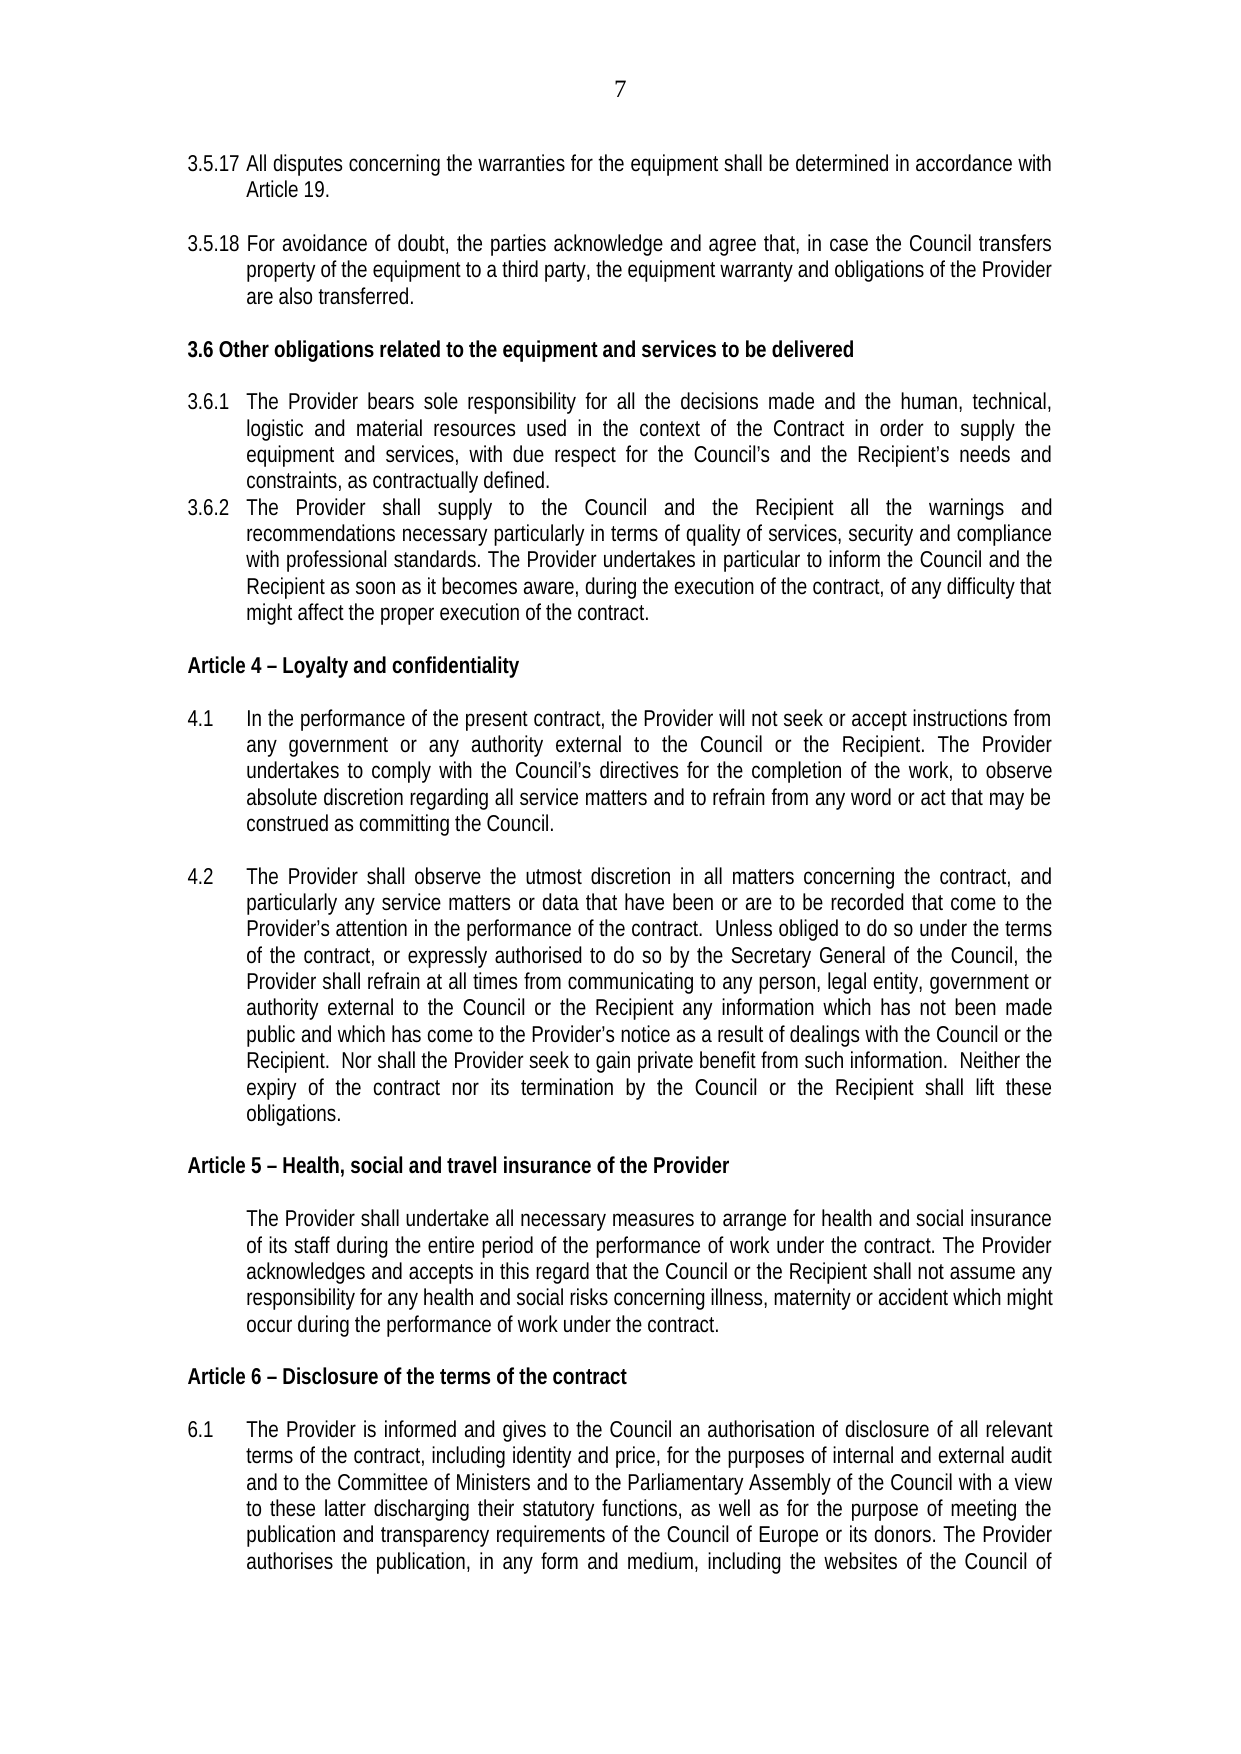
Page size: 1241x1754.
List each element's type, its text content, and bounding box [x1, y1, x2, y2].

list The Provider shall observe the utmost discretion in all matters concerning the contract, and particularly any service matters or data that have been or are to be recorded that come to the Provider’s attention in the performance of the contract. Unless obliged to do so under the terms of the contract, or expressly authorised to do so by the Secretary General of the Council, the Provider shall refrain at all times from communicating to any person, legal entity, government or authority external to the Council or the Recipient any information which has not been made public and which has come to the Provider’s notice as a result of dealings with the Council or the Recipient. Nor shall the Provider seek to gain private benefit from such information. Neither the expiry of the contract nor its termination by the Council or the Recipient shall lift these obligations. [187, 863, 1053, 1126]
text The Provider shall undertake all necessary measures to arrange for health and social insurance of its staff during the entire period of the performance of work under the contract. The Provider acknowledges and accepts in this regard that the Council or the Recipient shall not assume any responsibility for any health and social risks concerning illness, maternity or accident which might occur during the performance of work under the contract. [246, 1205, 1053, 1337]
subtitle 3.6 Other obligations related to the equipment and services to be delivered [187, 336, 1053, 362]
subtitle 3.6.2 The Provider shall supply to the Council and the Recipient all the warnings and recommendations necessary particularly in terms of quality of services, security and compliance with professional standards. The Provider undertakes in particular to inform the Council and the Recipient as soon as it becomes aware, during the execution of the contract, of any difficulty that might affect the proper execution of the contract. [187, 494, 1053, 625]
text 3.5.18 For avoidance of doubt, the parties acknowledge and agree that, in case the Council transfers property of the equipment to a third party, the equipment warranty and obligations of the Provider are also transferred. [187, 230, 1053, 309]
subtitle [187, 1416, 1053, 1574]
subtitle Article 6 – Disclosure of the terms of the contract [187, 1363, 1053, 1390]
subtitle Article 4 – Loyalty and confidentiality [187, 652, 1053, 678]
text 3.5.17 All disputes concerning the warranties for the equipment shall be determined in accordance with Article 19. [187, 150, 1053, 203]
list In the performance of the present contract, the Provider will not seek or accept instructions from any government or any authority external to the Council or the Recipient. The Provider undertakes to comply with the Council’s directives for the completion of the work, to observe absolute discretion regarding all service matters and to refrain from any word or act that may be construed as committing the Council. [187, 704, 1053, 836]
subtitle Article 5 – Health, social and travel insurance of the Provider [187, 1152, 1053, 1179]
subtitle 3.6.1 The Provider bears sole responsibility for all the decisions made and the human, technical, logistic and material resources used in the context of the Contract in order to supply the equipment and services, with due respect for the Council’s and the Recipient’s needs and constraints, as contractually defined. [187, 388, 1053, 494]
